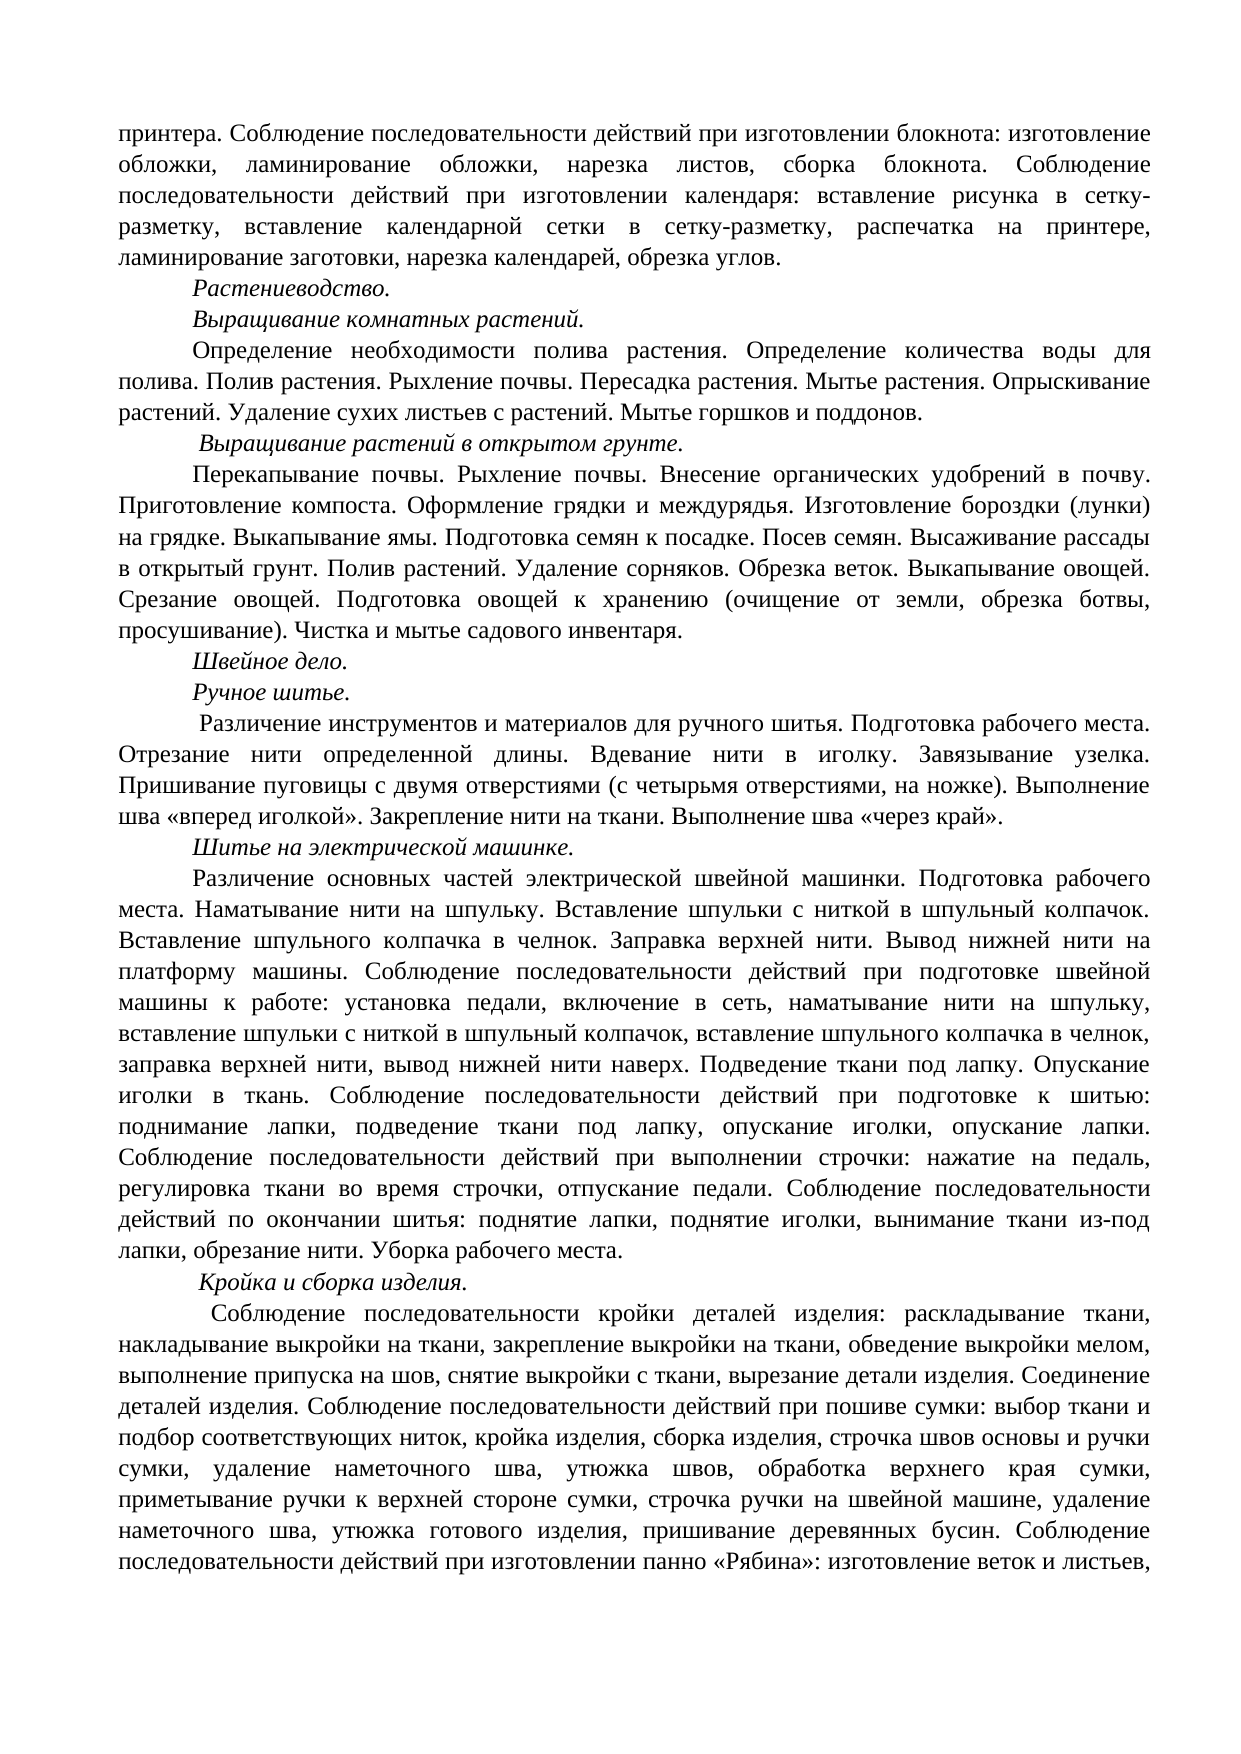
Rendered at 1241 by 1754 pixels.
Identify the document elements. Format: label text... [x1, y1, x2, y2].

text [118, 118, 1152, 271]
text Перекапывание почвы. Рыхление почвы. Внесение органических удобрений в почву. Приготовление компоста. Оформление грядки и междурядья. Изготовление бороздки (лунки) на грядке. Выкапывание ямы. Подготовка семян к посадке. Посев семян. Высаживание рассады в открытый грунт. Полив растений. Удаление сорняков. Обрезка веток. Выкапывание овощей. Срезание овощей. Подготовка овощей к хранению (очищение от земли, обрезка ботвы, просушивание). Чистка и мытье садового инвентаря. [118, 459, 1152, 643]
text Шитье на электрической машинке. [118, 832, 1152, 861]
text Выращивание растений в открытом грунте. [118, 428, 1152, 457]
text Кройка и сборка изделия. [118, 1267, 1152, 1295]
text Швейное дело. [118, 646, 1152, 674]
text Растениеводство. [118, 273, 1152, 302]
text Ручное шитье. [118, 677, 1152, 706]
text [118, 1298, 1152, 1575]
text Определение необходимости полива растения. Определение количества воды для полива. Полив растения. Рыхление почвы. Пересадка растения. Мытье растения. Опрыскивание растений. Удаление сухих листьев с растений. Мытье горшков и поддонов. [118, 335, 1152, 426]
text Различение основных частей электрической швейной машинки. Подготовка рабочего места. Наматывание нити на шпульку. Вставление шпульки с ниткой в шпульный колпачок. Вставление шпульного колпачка в челнок. Заправка верхней нити. Вывод нижней нити на платформу машины. Соблюдение последовательности действий при подготовке швейной машины к работе: установка педали, включение в сеть, наматывание нити на шпульку, вставление шпульки с ниткой в шпульный колпачок, вставление шпульного колпачка в челнок, заправка верхней нити, вывод нижней нити наверх. Подведение ткани под лапку. Опускание иголки в ткань. Соблюдение последовательности действий при подготовке к шитью: поднимание лапки, подведение ткани под лапку, опускание иголки, опускание лапки. Соблюдение последовательности действий при выполнении строчки: нажатие на педаль, регулировка ткани во время строчки, отпускание педали. Соблюдение последовательности действий по окончании шитья: поднятие лапки, поднятие иголки, вынимание ткани из-под лапки, обрезание нити. Уборка рабочего места. [118, 863, 1152, 1264]
text Выращивание комнатных растений. [118, 304, 1152, 333]
text Различение инструментов и материалов для ручного шитья. Подготовка рабочего места. Отрезание нити определенной длины. Вдевание нити в иголку. Завязывание узелка. Пришивание пуговицы с двумя отверстиями (с четырьмя отверстиями, на ножке). Выполнение шва «вперед иголкой». Закрепление нити на ткани. Выполнение шва «через край». [118, 708, 1152, 830]
